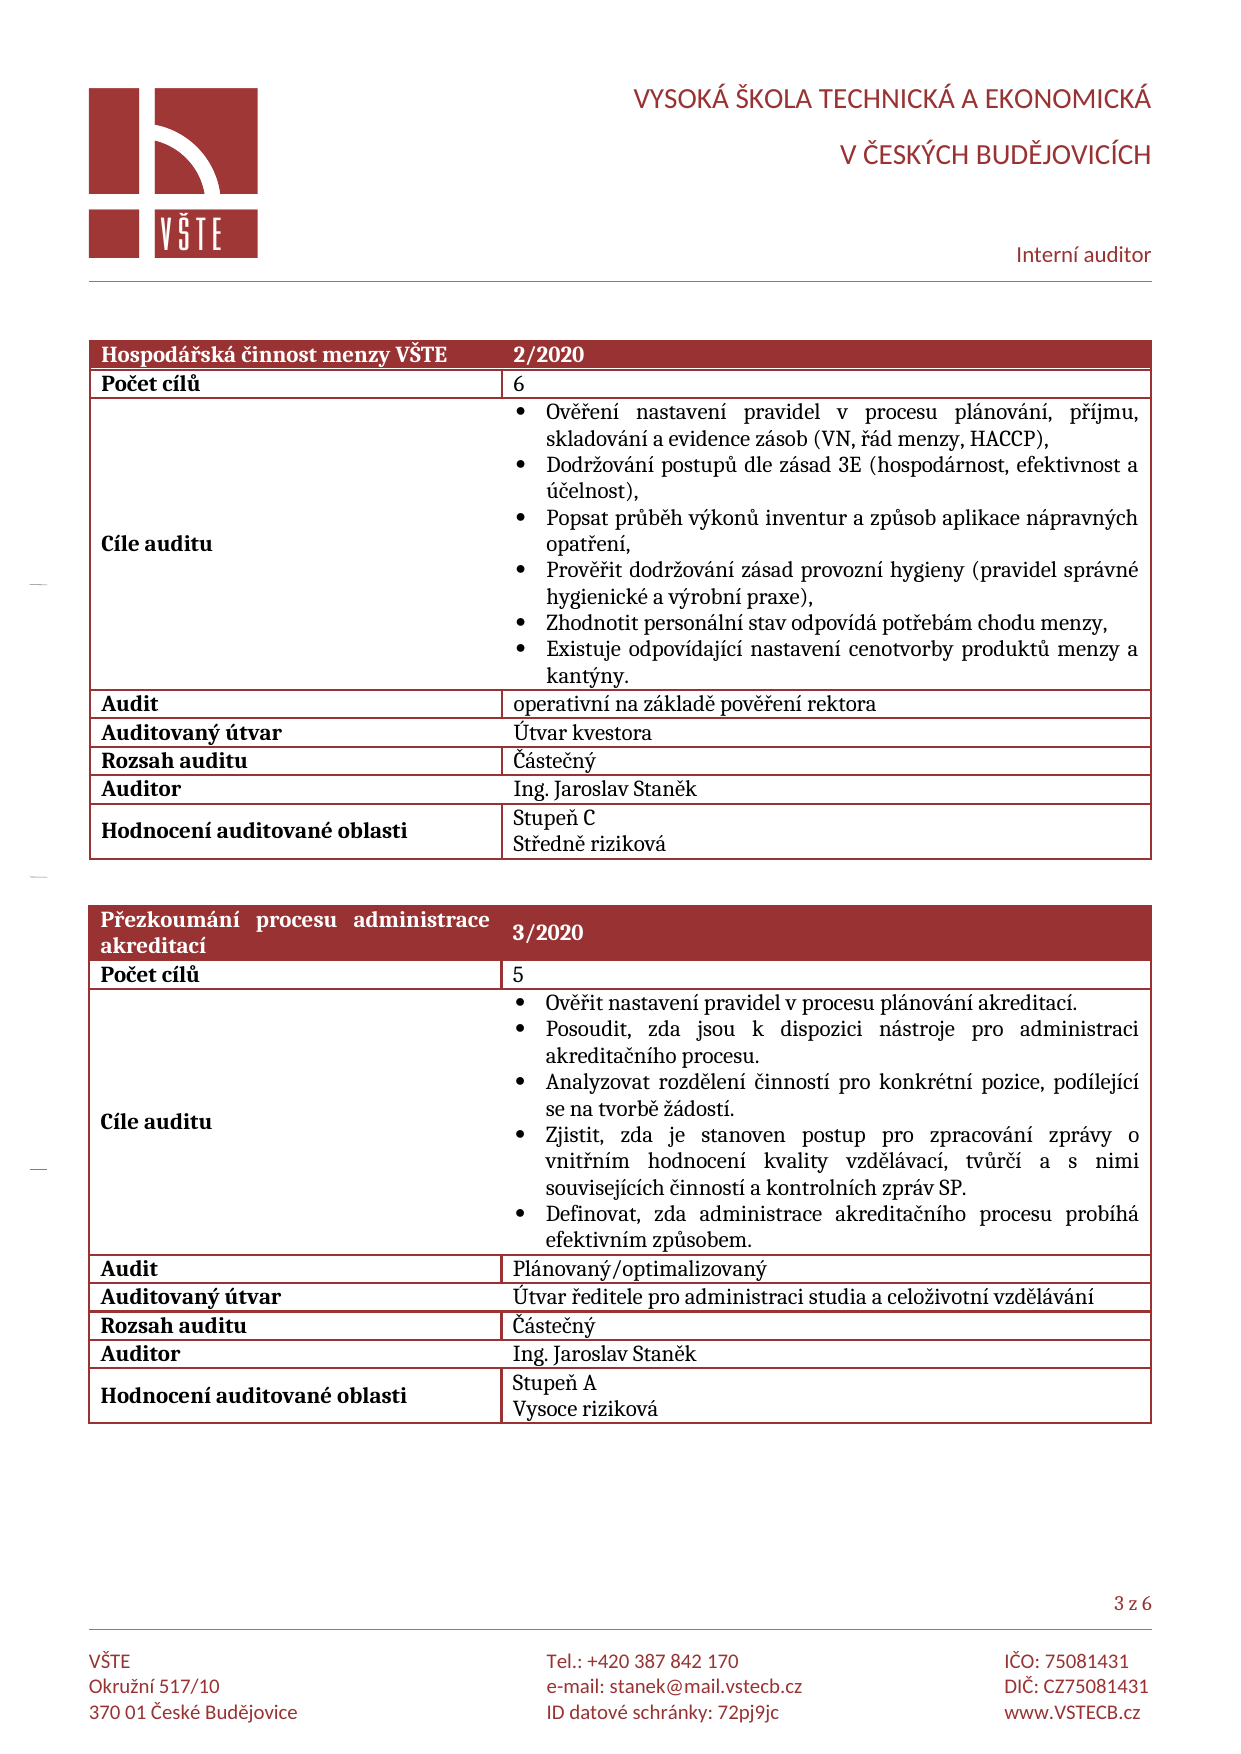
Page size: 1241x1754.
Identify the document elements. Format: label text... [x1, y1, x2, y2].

table_cell Rozsah auditu [90, 1313, 500, 1339]
table_cell Ing. Jaroslav Staněk [501, 1341, 1150, 1367]
table_cell Částečný [503, 748, 1150, 774]
table_cell operativní na základě pověření rektora [503, 691, 1150, 717]
table_cell Rozsah auditu [91, 748, 501, 774]
table_header 3/2020 [501, 907, 1150, 959]
table_cell Stupeň A Vysoce riziková [503, 1369, 1150, 1422]
table_cell Počet cílů [90, 961, 500, 988]
table_cell Ověření nastavení pravidel v procesu plánování, příjmu, skladování a evidence zásob (VN, řád menzy, HACCP), Dodržování postupů dle zásad 3E (hospodárnost, efektivnost a účelnost), Popsat průběh výkonů inventur a způsob aplikace nápravných opatření, Prověřit dodržování zásad provozní hygieny (pravidel správné hygienické a výrobní praxe), Zhodnotit personální stav odpovídá potřebám chodu menzy, Existuje odpovídající nastavení cenotvorby produktů menzy a kantýny. [502, 399, 1150, 689]
table_cell Částečný [503, 1313, 1150, 1339]
table_cell Cíle auditu [90, 990, 501, 1253]
table_cell Útvar kvestora [502, 719, 1150, 746]
table_cell Ověřit nastavení pravidel v procesu plánování akreditací. Posoudit, zda jsou k dispozici nástroje pro administraci akreditačního procesu. Analyzovat rozdělení činností pro konkrétní pozice, podílející se na tvorbě žádostí. Zjistit, zda je stanoven postup pro zpracování zprávy o vnitřním hodnocení kvality vzdělávací, tvůrčí a s nimi souvisejících činností a kontrolních zpráv SP. Definovat, zda administrace akreditačního procesu probíhá efektivním způsobem. [501, 990, 1150, 1253]
table_cell Auditovaný útvar [90, 1284, 501, 1310]
table_cell 6 [503, 371, 1150, 397]
table_cell Audit [91, 691, 501, 717]
table_cell Auditor [90, 1341, 501, 1367]
table_cell Stupeň C Středně riziková [503, 805, 1150, 857]
table_cell Hodnocení auditované oblasti [91, 805, 501, 857]
table_cell Hodnocení auditované oblasti [90, 1369, 500, 1422]
table_cell 5 [503, 961, 1150, 988]
table_cell Útvar ředitele pro administraci studia a celoživotní vzdělávání [501, 1284, 1150, 1310]
table_cell Ing. Jaroslav Staněk [502, 776, 1150, 803]
table_cell Auditor [91, 776, 502, 803]
table_cell Plánovaný/optimalizovaný [503, 1256, 1150, 1282]
table_header 2/2020 [502, 342, 1150, 368]
table_cell Audit [90, 1256, 500, 1282]
table_cell Počet cílů [91, 371, 501, 397]
table_header Přezkoumání procesu administrace akreditací [90, 907, 501, 959]
table_cell Cíle auditu [91, 399, 502, 689]
table_cell Auditovaný útvar [91, 719, 502, 746]
picture [88, 88, 258, 258]
table_header Hospodářská činnost menzy VŠTE [91, 342, 502, 368]
